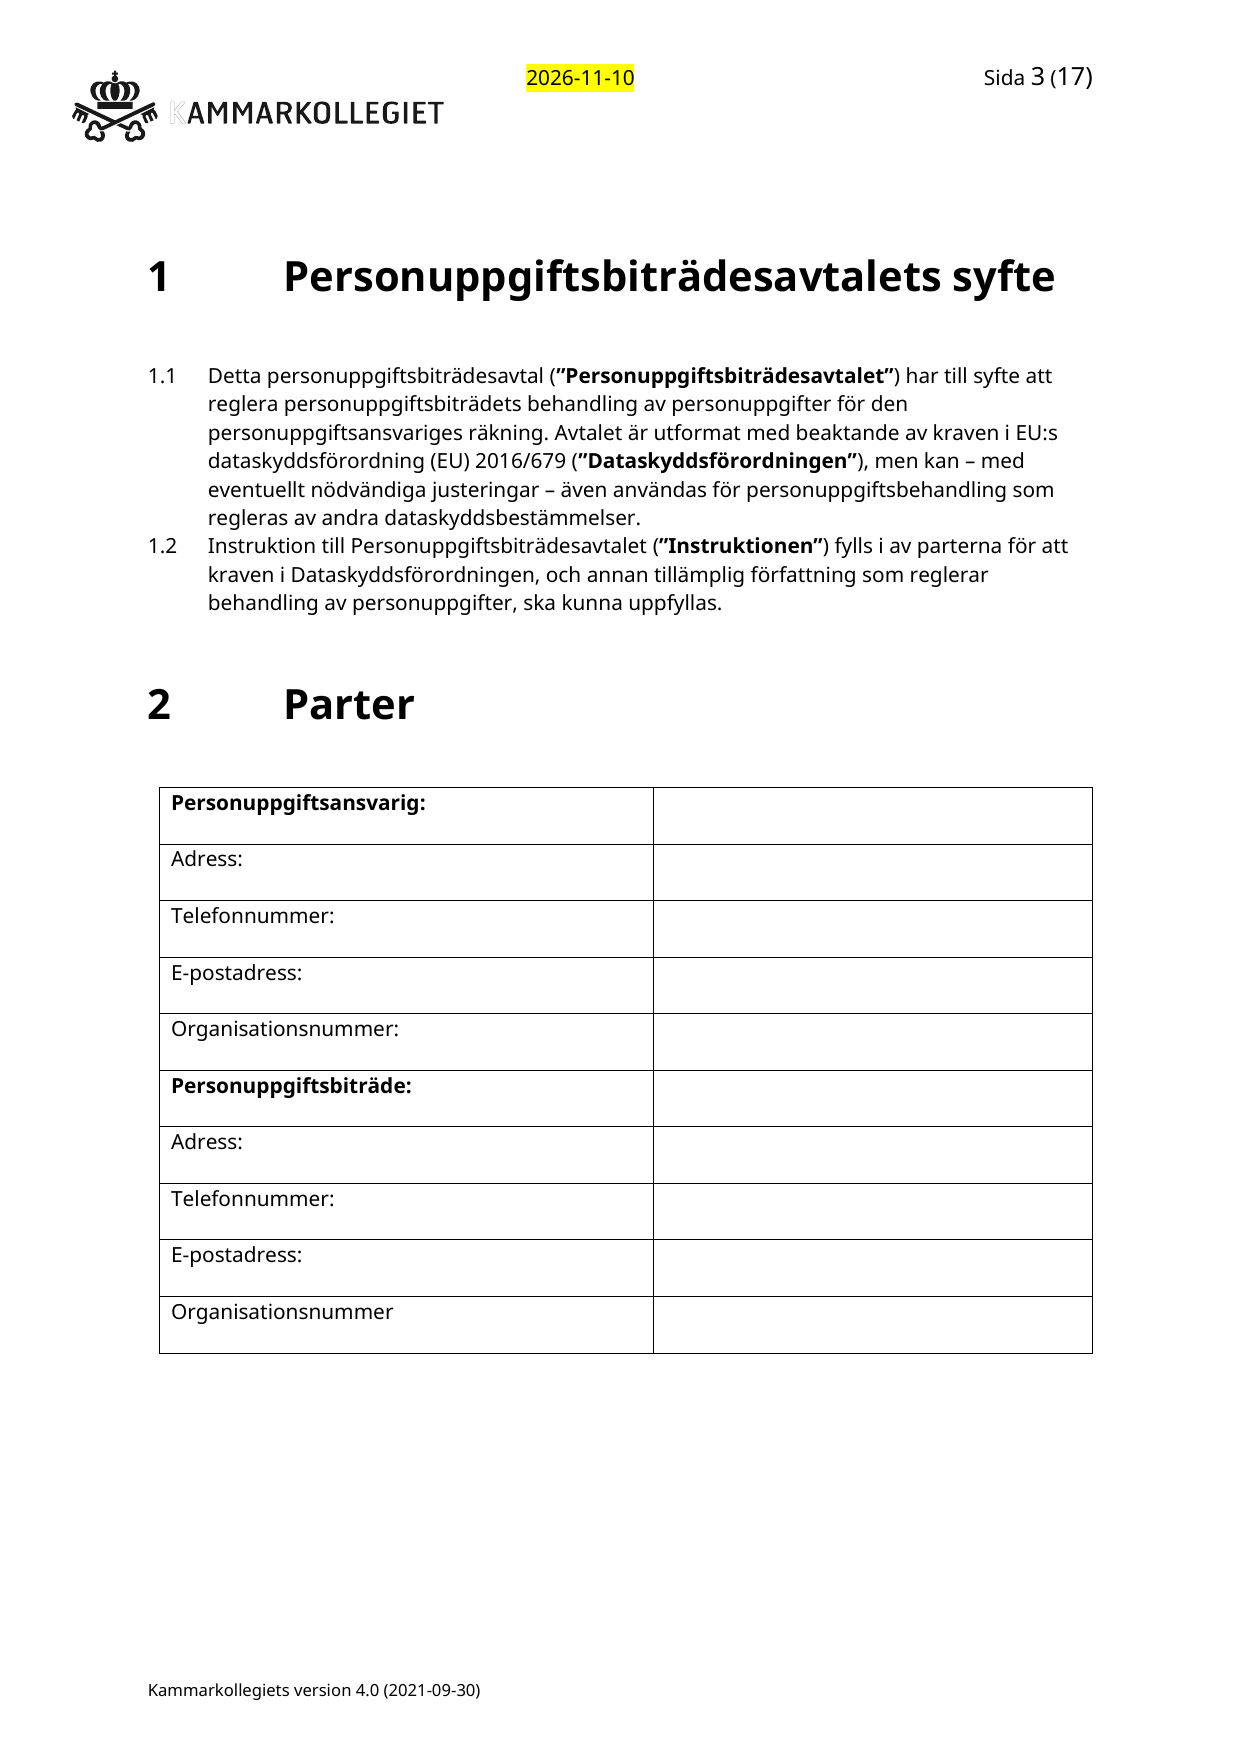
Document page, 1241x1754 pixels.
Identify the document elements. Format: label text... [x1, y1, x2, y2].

table_cell Adress: [160, 845, 653, 900]
table_cell [654, 1240, 1092, 1296]
table_cell [654, 901, 1092, 957]
table_header Personuppgiftsansvarig: [160, 788, 653, 843]
subtitle Instruktion till Personuppgiftsbiträdesavtalet (”Instruktionen”) fylls i av parterna för att kraven i Dataskyddsförordningen, och annan tillämplig författning som reglerar behandling av personuppgifter, ska kunna uppfyllas. [148, 532, 1092, 617]
table_header [654, 788, 1092, 843]
table_cell [654, 1297, 1092, 1352]
subtitle Personuppgiftsbiträdesavtalets syfte [148, 247, 1092, 303]
subtitle Parter [148, 674, 1092, 731]
table_cell [654, 1184, 1092, 1239]
table_cell Personuppgiftsbiträde: [160, 1071, 653, 1126]
table_cell [654, 845, 1092, 900]
table_cell Organisationsnummer [160, 1297, 653, 1352]
table_cell E-postadress: [160, 1240, 653, 1296]
table_cell [654, 1127, 1092, 1183]
subtitle Detta personuppgiftsbiträdesavtal (”Personuppgiftsbiträdesavtalet”) har till syfte att reglera personuppgiftsbiträdets behandling av personuppgifter för den personuppgiftsansvariges räkning. Avtalet är utformat med beaktande av kraven i EU:s dataskyddsförordning (EU) 2016/679 (”Dataskyddsförordningen”), men kan – med eventuellt nödvändiga justeringar – även användas för personuppgiftsbehandling som regleras av andra dataskyddsbestämmelser. [148, 361, 1092, 532]
table_cell E-postadress: [160, 958, 653, 1013]
table_cell Organisationsnummer: [160, 1014, 653, 1070]
table_cell Telefonnummer: [160, 1184, 653, 1239]
table_cell Adress: [160, 1127, 653, 1183]
table_cell Telefonnummer: [160, 901, 653, 957]
table_cell [654, 1071, 1092, 1126]
table_cell [654, 958, 1092, 1013]
table_cell [654, 1014, 1092, 1070]
